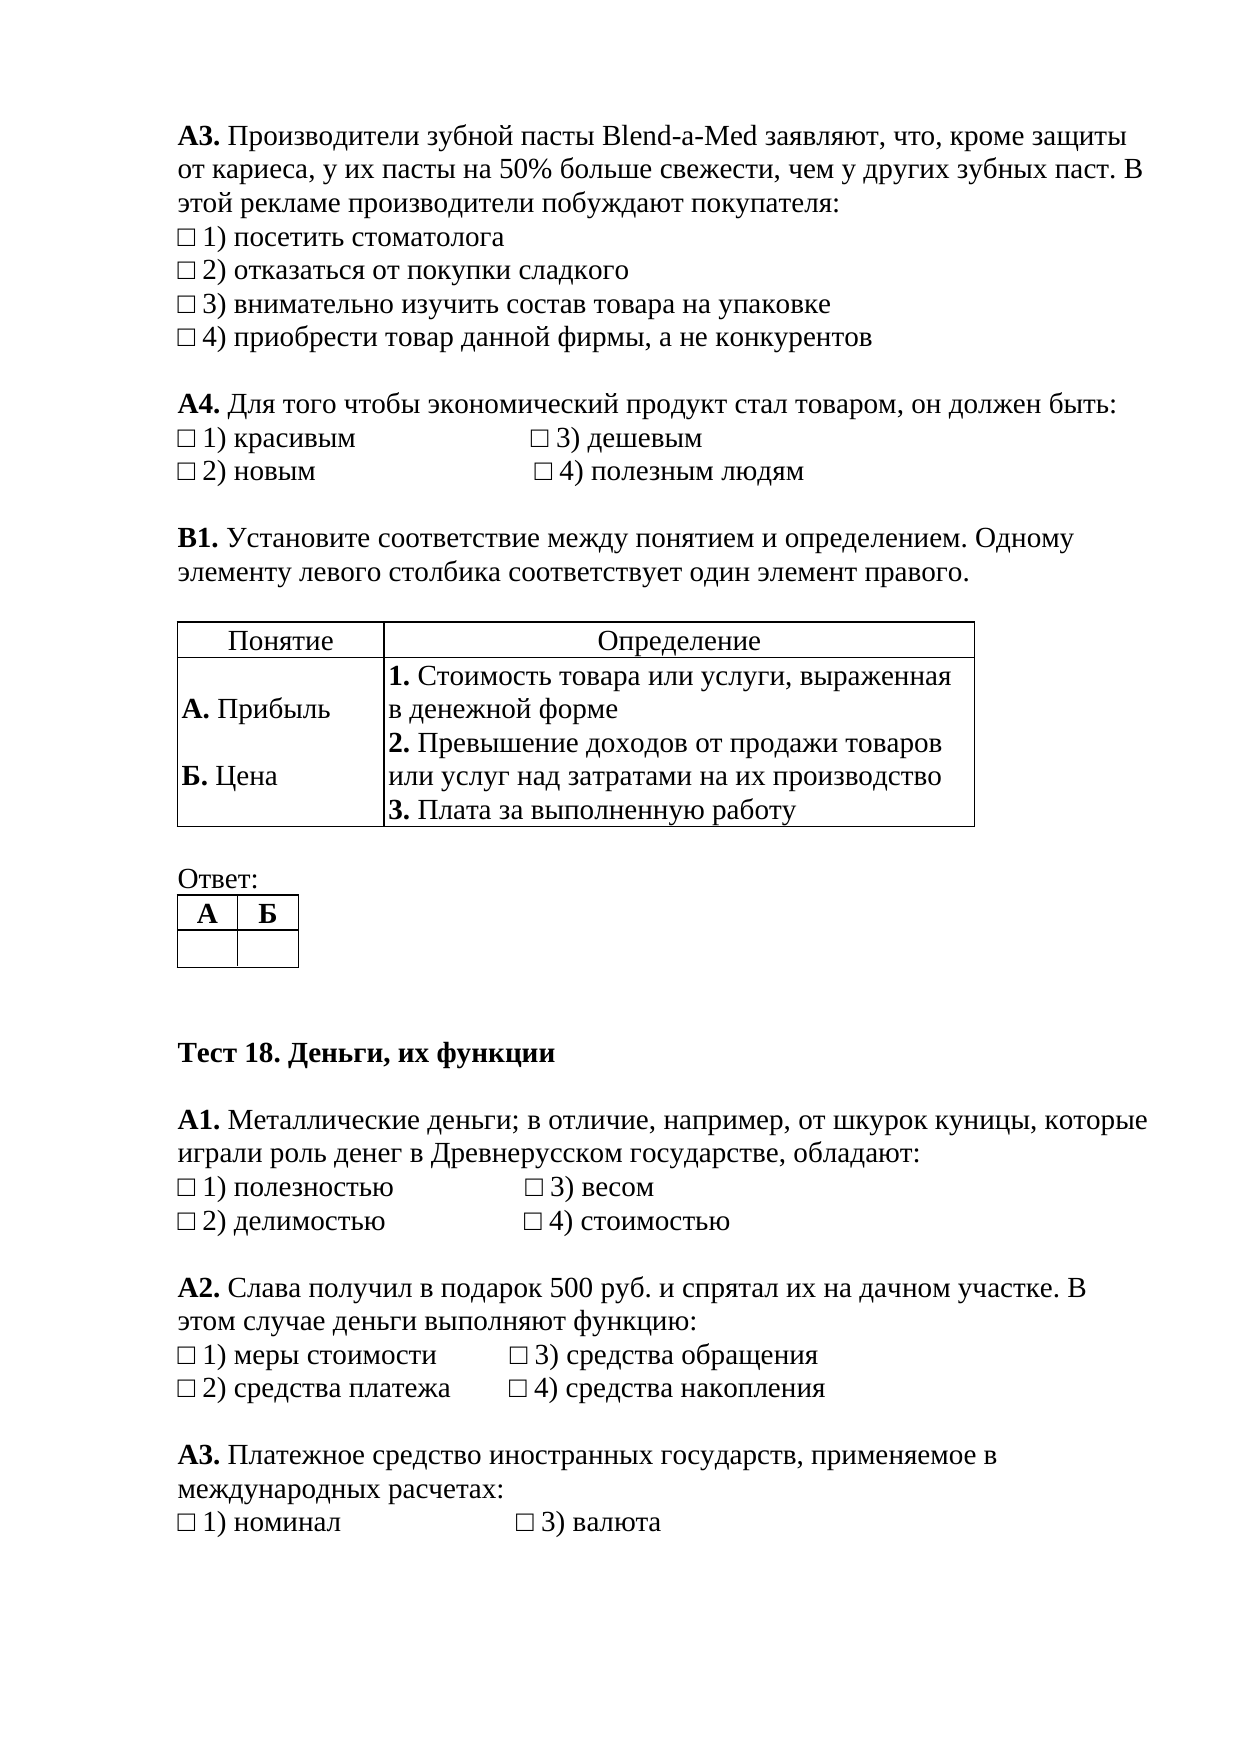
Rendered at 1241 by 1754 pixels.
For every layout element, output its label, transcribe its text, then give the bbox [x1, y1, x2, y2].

text А2. Слава получил в подарок 500 руб. и спрятал их на дачном участке. В этом случае деньги выполняют функцию: [177, 1270, 1152, 1337]
text □ 1) посетить стоматолога [177, 219, 1152, 252]
text А4. Для того чтобы экономический продукт стал товаром, он должен быть: [177, 386, 1152, 420]
text □ 3) внимательно изучить состав товара на упаковке [177, 286, 1152, 319]
text □ 1) полезностью □ 3) весом [177, 1169, 1152, 1203]
text □ 2) отказаться от покупки сладкого [177, 252, 1152, 286]
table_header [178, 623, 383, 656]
text □ 4) приобрести товар данной фирмы, а не конкурентов [177, 319, 1152, 353]
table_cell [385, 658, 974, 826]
text □ 2) новым □ 4) полезным людям [177, 453, 1152, 487]
text А1. Металлические деньги; в отличие, например, от шкурок куницы, которые играли роль денег в Древнерусском государстве, обладают: [177, 1102, 1152, 1169]
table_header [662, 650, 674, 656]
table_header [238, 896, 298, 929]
text □ 2) делимостью □ 4) стоимостью [177, 1203, 1152, 1236]
text Тест 18. Деньги, их функции [177, 1035, 1152, 1068]
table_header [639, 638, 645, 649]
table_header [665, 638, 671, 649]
text A3. Производители зубной пасты Blend-a-Med заявляют, что, кроме защиты от кариеса, у их пасты на 50% больше свежести, чем у других зубных паст. В этой рекламе производители побуждают покупателя: [177, 118, 1152, 219]
text □ 1) меры стоимости □ 3) средства обращения [177, 1337, 1152, 1370]
text □ 1) красивым □ 3) дешевым [177, 420, 1152, 453]
text □ 2) средства платежа □ 4) средства накопления [177, 1370, 1152, 1404]
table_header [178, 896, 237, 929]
text □ 1) номинал □ 3) валюта [177, 1504, 1152, 1538]
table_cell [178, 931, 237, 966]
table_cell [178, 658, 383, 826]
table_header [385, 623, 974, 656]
text Ответ: [177, 861, 1152, 894]
text В1. Установите соответствие между понятием и определением. Одному элементу левого столбика соответствует один элемент правого. [177, 521, 1152, 588]
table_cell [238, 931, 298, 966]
text A3. Платежное средство иностранных государств, применяемое в международных расчетах: [177, 1437, 1152, 1504]
